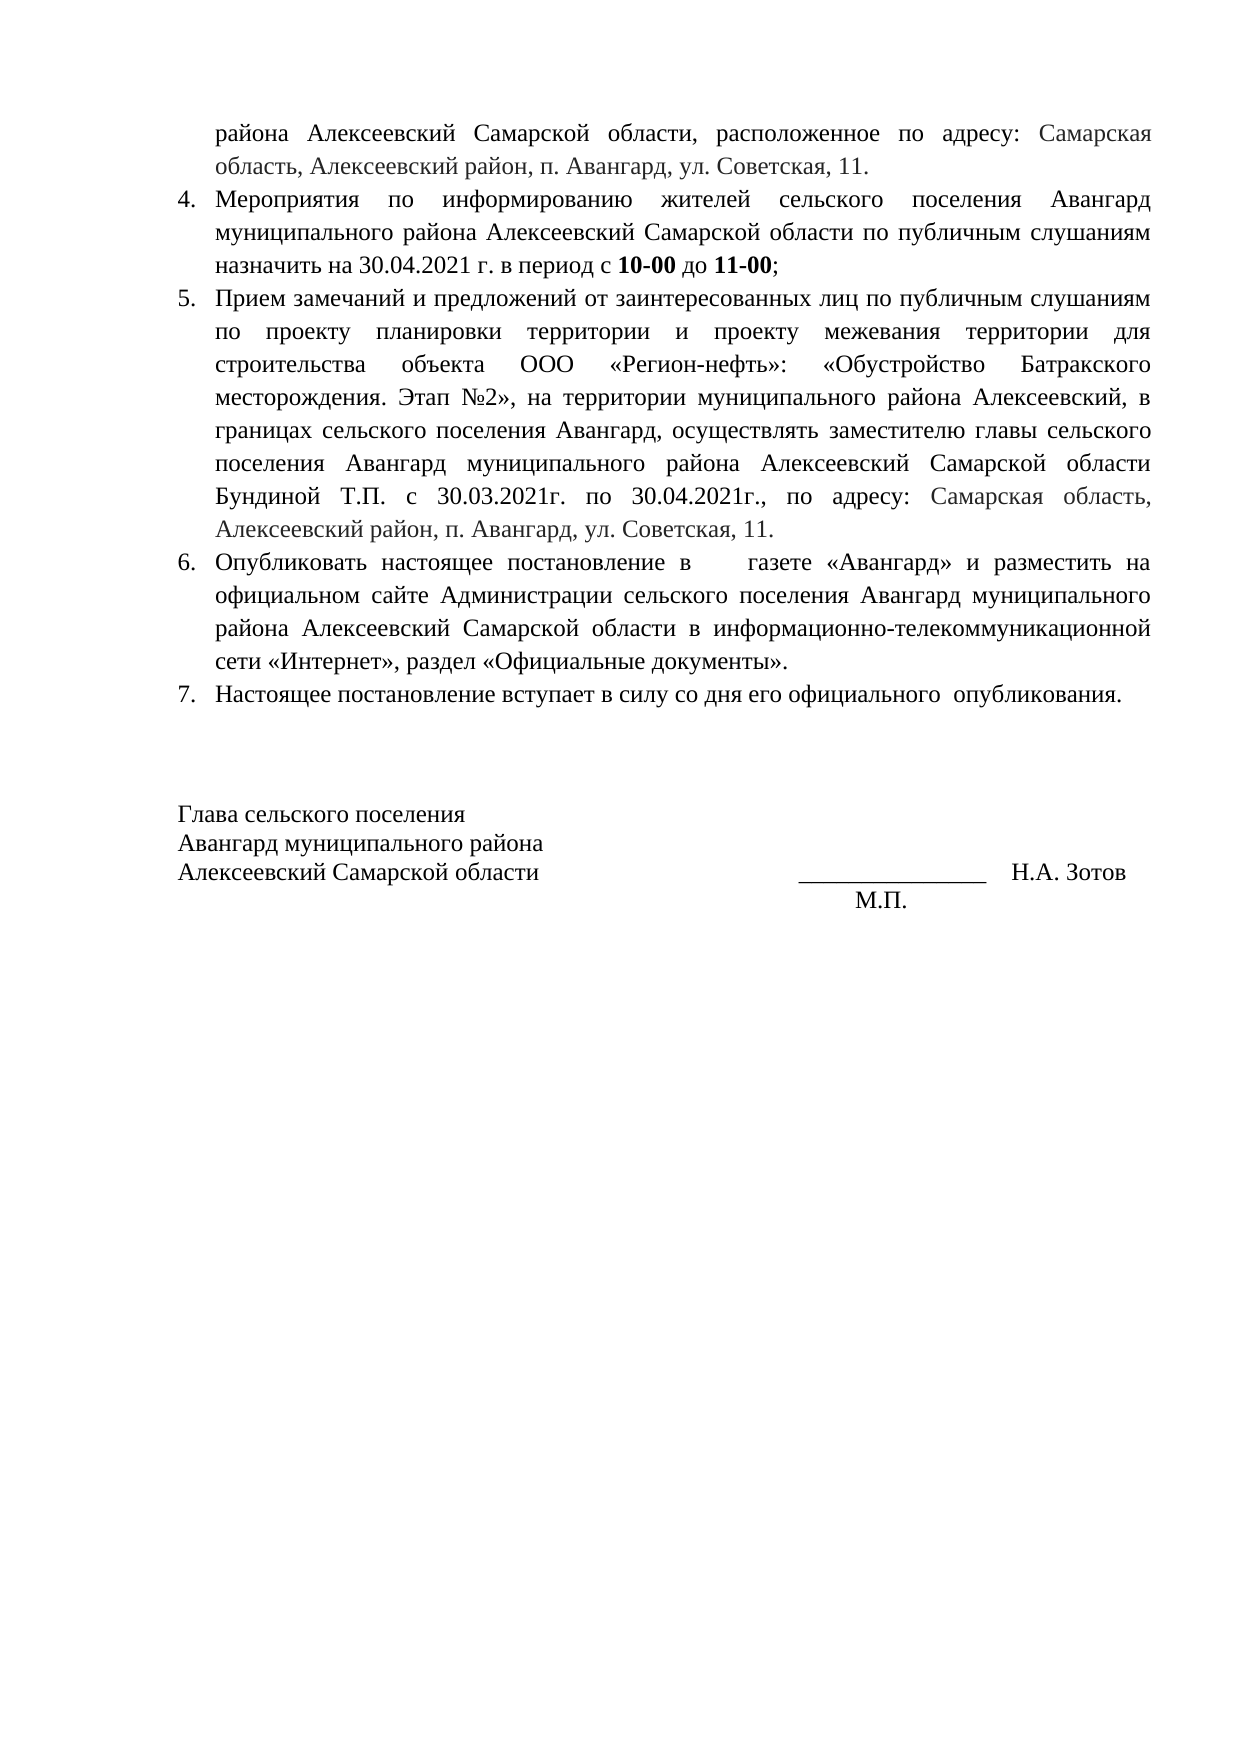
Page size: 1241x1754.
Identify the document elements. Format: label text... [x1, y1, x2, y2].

list Мероприятия по информированию жителей сельского поселения Авангард муниципального района Алексеевский Самарской области по публичным слушаниям назначить на 30.04.2021 г. в период с 10-00 до 11-00; [177, 184, 1152, 279]
list Опубликовать настоящее постановление в газете «Авангард» и разместить на официальном сайте Администрации сельского поселения Авангард муниципального района Алексеевский Самарской области в информационно-телекоммуникационной сети «Интернет», раздел «Официальные документы». [177, 547, 1152, 675]
list Прием замечаний и предложений от заинтересованных лиц по публичным слушаниям по проекту планировки территории и проекту межевания территории для строительства объекта ООО «Регион-нефть»: «Обустройство Батракского месторождения. Этап №2», на территории муниципального района Алексеевский, в границах сельского поселения Авангард, осуществлять заместителю главы сельского поселения Авангард муниципального района Алексеевский Самарской области Бундиной Т.П. с 30.03.2021г. по 30.04.2021г., по адресу: Самарская область, Алексеевский район, п. Авангард, ул. Советская, 11. [177, 283, 1152, 543]
text Алексеевский Самарской области _______________ Н.А. Зотов М.П. [177, 857, 1152, 914]
text Глава сельского поселения [177, 799, 1152, 828]
text Авангард муниципального района [177, 828, 1152, 857]
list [177, 118, 1152, 180]
list Настоящее постановление вступает в силу со дня его официального опубликования. [177, 679, 1152, 708]
